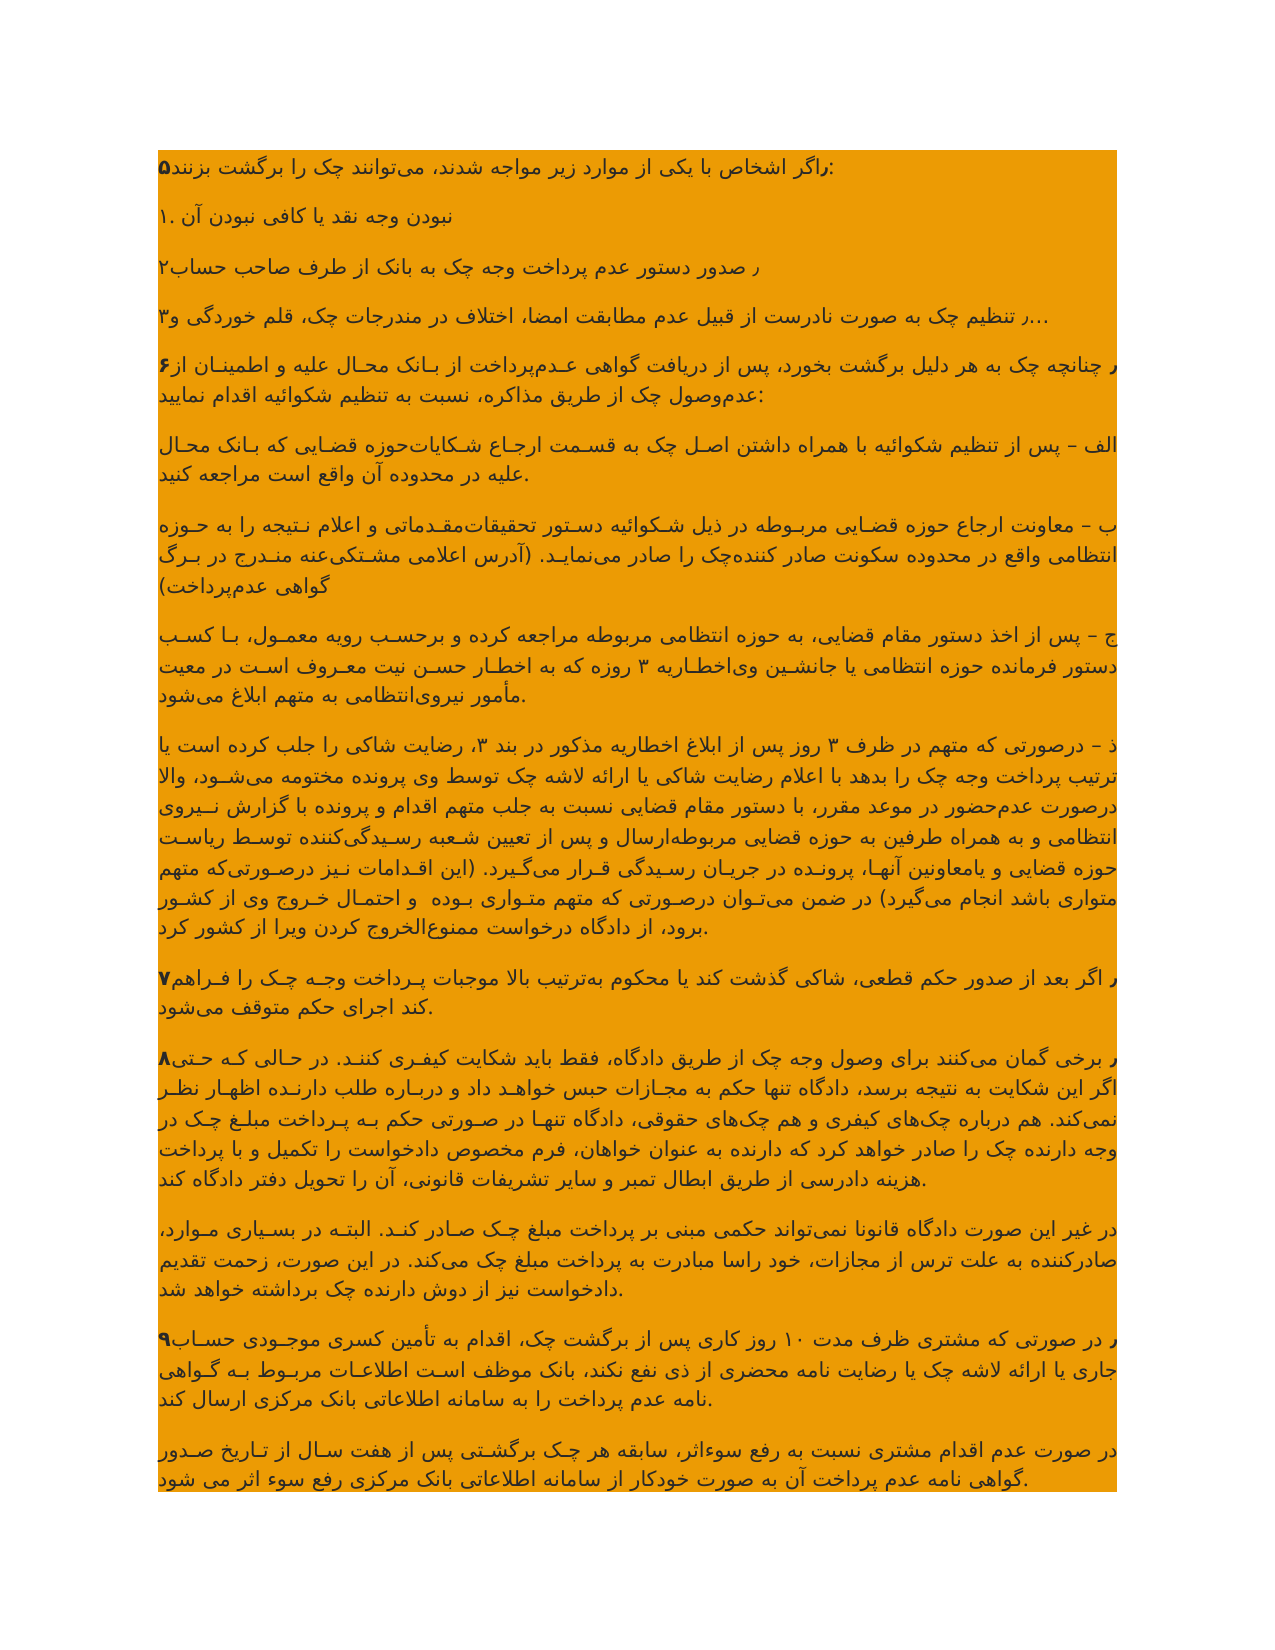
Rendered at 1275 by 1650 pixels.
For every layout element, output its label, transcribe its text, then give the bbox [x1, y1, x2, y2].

text در غیر این صورت دادگاه قانونا نمی‌تواند حکمی مبنی بر پرداخت مبلغ چک صادر کند. البته در بسیاری موارد، صادرکننده به علت ترس از مجازات، خود راسا مبادرت به پرداخت مبلغ چک می‌کند. در این صورت، زحمت تقدیم دادخواست نیز از دوش دارنده چک برداشته خواهد شد. [158, 1211, 1117, 1302]
text ۳٫ تنظیم چک به صورت نادرست از قبیل عدم مطابقت امضا، اختلاف در مندرجات چک، قلم خوردگی و… [158, 298, 1117, 328]
text ۱. نبودن وجه نقد یا کافی نبودن آن [158, 199, 1117, 230]
text ۶٫ چنانچه‌ چک‌ به‌ هر دلیل‌ برگشت‌ بخورد، پس‌ از دریافت‌ گواهی‌ عدم‌پرداخت‌ از بانک‌ محال‌ علیه‌ و اطمینان‌ از عدم‌وصول‌ چک‌ از طریق‌ مذاکره‌، نسبت‌ به‌ تنظیم‌ شکوائیه‌ اقدام‌ نمایید: [158, 347, 1117, 408]
text ذ – درصورتی‌ که‌ متهم‌ در ظرف‌ ۳ روز پس‌ از ابلاغ‌ اخطاریه‌ مذکور در بند ۳، رضایت‌ شاکی‌ را جلب‌ کرده‌ است‌ یا ترتیب‌ پرداخت‌ وجه‌ چک‌ را بدهد با اعلام‌ رضایت‌ شاکی‌ یا ارائه‌ لاشه‌ چک‌ توسط وی‌ پرونده‌ مختومه‌ می‌شود، والا درصورت‌ عدم‌حضور در موعد مقرر، با دستور مقام‌ قضایی‌ نسبت‌ به‌ جلب‌ متهم‌ اقدام ‌و پرونده‌ با گزارش‌ نیروی‌ انتظامی‌ و به‌ همراه‌ طرفین‌ به‌ حوزه‌ قضایی‌ مربوطه‌ارسال‌ و پس‌ از تعیین‌ شعبه‌ رسیدگی‌‌کننده توسط ریاست‌ حوزه‌ قضایی‌ و یامعاونین‌ آنها، پرونده‌ در جریان‌ رسیدگی‌ قرار می‌گیرد. (این‌ اقدامات‌ نیز درصورتی‌که‌ متهم‌ متواری‌ باشد انجام‌ می‌گیرد) در ضمن‌ می‌توان‌ درصورتی‌ که‌ متهم‌ متواری‌ بوده‌ ‌ و احتمال خروج وی‌ از کشور برود، از دادگاه‌ درخواست‌ ممنوع‌‌الخروج‌ کردن‌ ویرا از کشور کرد. [158, 727, 1117, 941]
text ج – پس‌ از اخذ دستور مقام‌ قضایی‌، به‌ حوزه‌ انتظامی‌ مربوطه‌ مراجعه‌ کرده‌ و برحسب‌ رویه‌ معمول‌، با کسب‌ دستور فرمانده‌ حوزه‌ انتظامی‌ یا جانشین‌ وی‌اخطاریه‌ ۳ روزه‌ که‌ به‌ اخطار حسن‌ نیت‌ معروف‌ است‌ در معیت‌ مأمور نیروی‌انتظامی‌ به‌ متهم‌ ابلاغ‌ می‌شود. [158, 617, 1117, 708]
text ۲٫ صدور دستور عدم پرداخت وجه چک به بانک از طرف صاحب حساب [158, 248, 1117, 279]
text ۹٫ در صورتی که مشتری ظرف مدت ۱۰ روز کاری پس از برگشت چک، اقدام به تأمین کسری موجودی حساب جاری یا ارائه لاشه چک یا رضایت نامه محضری از ذی نفع نکند، بانک موظف است اطلاعات مربوط به گواهی نامه عدم پرداخت را به سامانه اطلاعاتی بانک مرکزی ارسال کند. [158, 1321, 1117, 1413]
text ب – معاونت‌ ارجاع‌ حوزه‌ قضایی‌ مربوطه‌ در ذیل‌ شکوائیه‌ دستور تحقیقات‌مقدماتی‌ و اعلام‌ نتیجه‌ را به‌ حوزه‌ انتظامی‌ واقع‌ در محدوده‌ سکونت‌ صادر کننده‌چک‌ را صادر می‌نماید. (آدرس‌ اعلامی‌ مشتکی‌عنه‌ مندرج‌ در برگ‌ گواهی‌ عدم‌پرداخت) [158, 507, 1117, 598]
text در صورت عدم اقدام مشتری نسبت به رفع سوءاثر، سابقه هر چک برگشتی پس از هفت سال از تاریخ صدور گواهی نامه عدم پرداخت آن به صورت خودکار از سامانه اطلاعاتی بانک مرکزی رفع سوء اثر می شود. [158, 1431, 1117, 1492]
text الف – پس‌ از تنظیم‌ شکوائیه‌ با همراه‌ داشتن‌ اصل‌ چک‌ به‌ قسمت‌ ارجاع‌ شکایات‌حوزه‌ قضایی‌ که‌ بانک‌ محال‌ علیه‌ در محدوده‌ آن‌ واقع‌ است‌ مراجعه کنید. [158, 427, 1117, 488]
text ۷٫ اگر بعد از صدور حکم قطعی، شاکی گذشت کند یا محکوم به‌ترتیب بالا موجبات پرداخت وجه چک را فراهم کند اجرای حکم متوقف می‌شود. [158, 960, 1117, 1021]
text ۸٫ برخی گمان می‌کنند برای وصول وجه چک از طریق دادگاه، فقط باید شکایت کیفری کنند. در حالی که حتی اگر این شکایت به نتیجه برسد، دادگاه تنها حکم به مجازات حبس خواهد داد و درباره طلب دارنده اظهار نظر نمی‌کند. هم درباره چک‌های کیفری و هم چک‌های حقوقی، دادگاه تنها در صورتی حکم به پرداخت مبلغ چک در وجه دارنده چک را صادر خواهد کرد که دارنده به عنوان خواهان، فرم مخصوص دادخواست را تکمیل و با پرداخت هزینه دادرسی از طریق ابطال تمبر و سایر تشریفات قانونی، آن را تحویل دفتر دادگاه کند. [158, 1039, 1117, 1192]
text ۵٫اگر اشخاص با یکی از موارد زیر مواجه شدند، می‌توانند چک را برگشت بزنند: [158, 150, 1117, 181]
